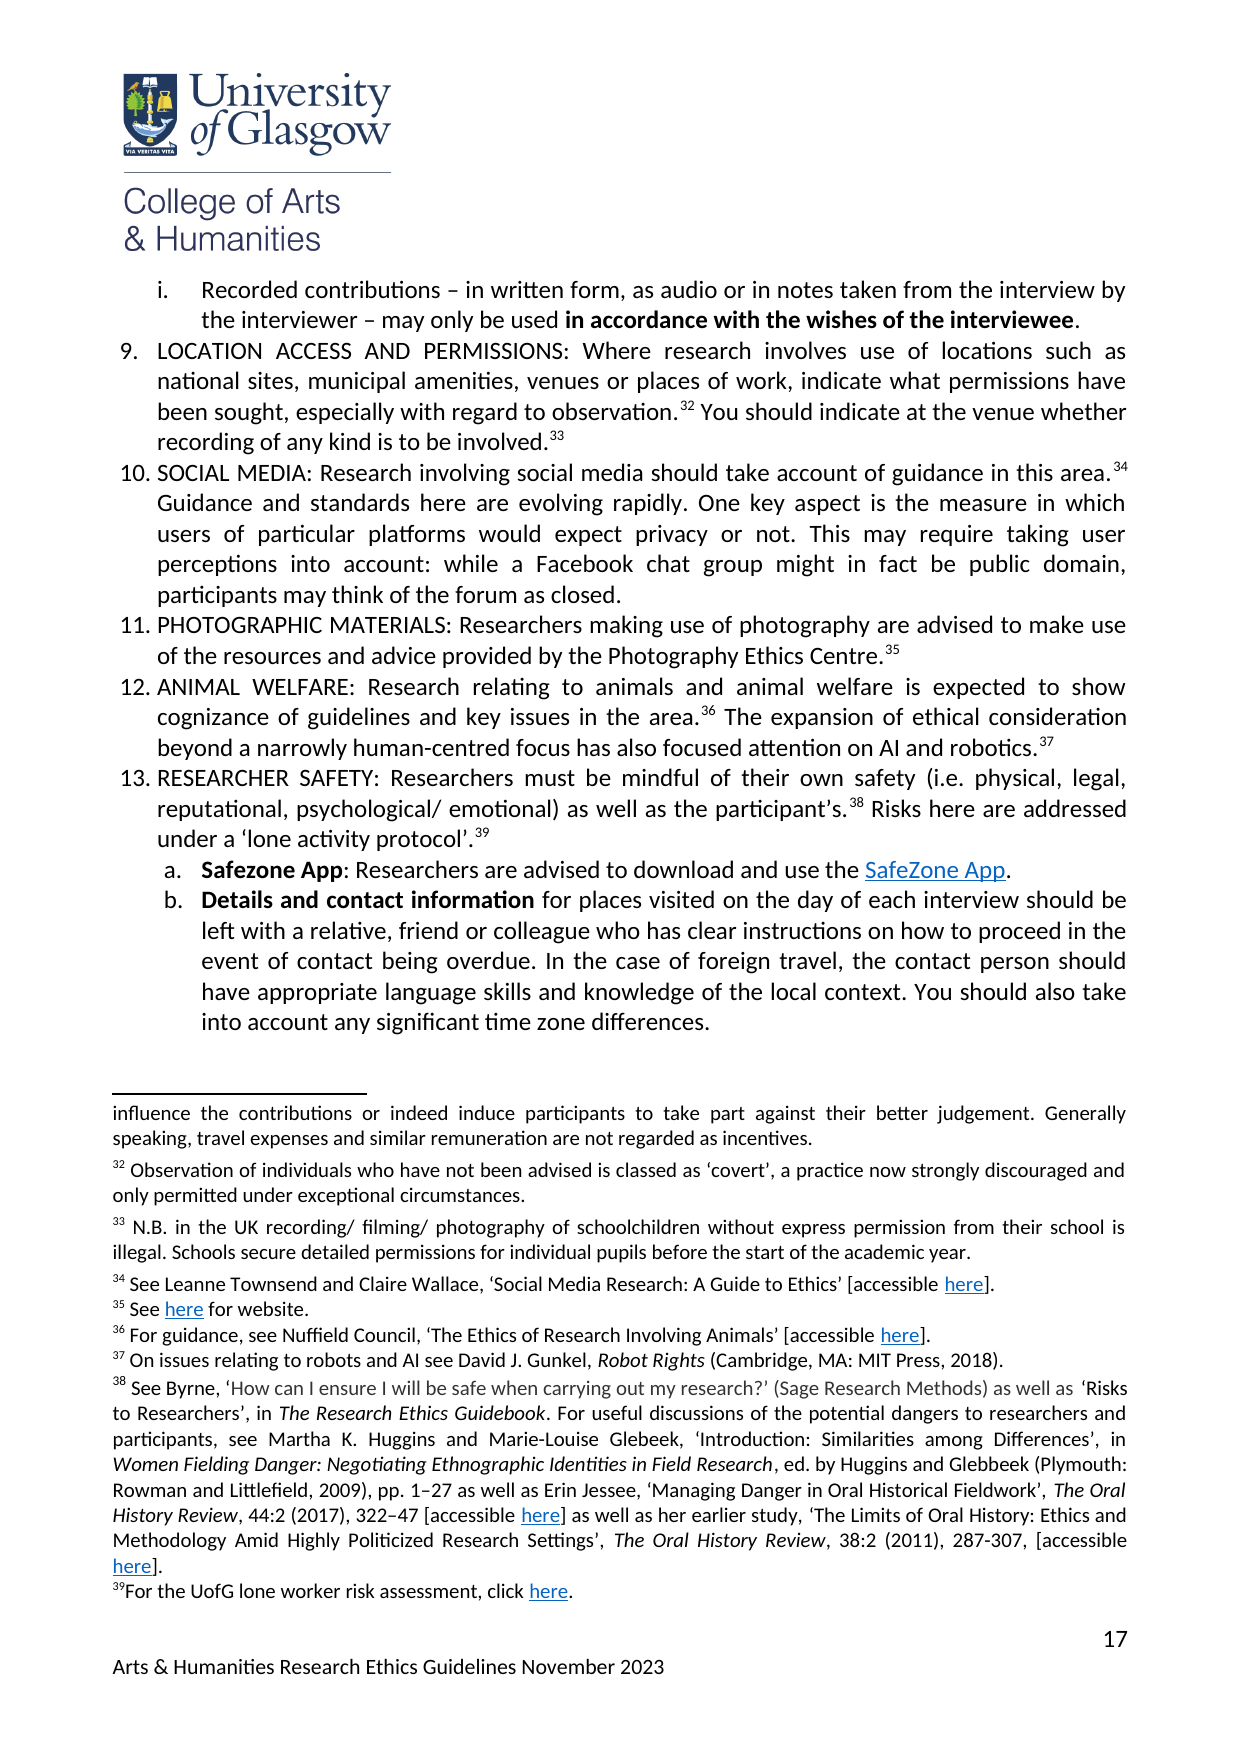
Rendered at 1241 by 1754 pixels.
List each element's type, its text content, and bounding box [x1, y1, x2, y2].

list LOCATION ACCESS AND PERMISSIONS: Where research involves use of locations such as national sites, municipal amenities, venues or places of work, indicate what permissions have been sought, especially with regard to observation. You should indicate at the venue whether recording of any kind is to be involved. [119, 335, 1128, 457]
list Recorded contributions – in written form, as audio or in notes taken from the interview by the interviewer – may only be used in accordance with the wishes of the interviewee. [157, 274, 1128, 335]
list Safezone App: Researchers are advised to download and use the SafeZone App. [164, 854, 1128, 884]
list SOCIAL MEDIA: Research involving social media should take account of guidance in this area. Guidance and standards here are evolving rapidly. One key aspect is the measure in which users of particular platforms would expect privacy or not. This may require taking user perceptions into account: while a Facebook chat group might in fact be public domain, participants may think of the forum as closed. [119, 457, 1128, 610]
picture [123, 73, 392, 251]
list PHOTOGRAPHIC MATERIALS: Researchers making use of photography are advised to make use of the resources and advice provided by the Photography Ethics Centre. [119, 610, 1128, 671]
list Details and contact information for places visited on the day of each interview should be left with a relative, friend or colleague who has clear instructions on how to proceed in the event of contact being overdue. In the case of foreign travel, the contact person should have appropriate language skills and knowledge of the local context. You should also take into account any significant time zone differences. [164, 884, 1128, 1037]
list ANIMAL WELFARE: Research relating to animals and animal welfare is expected to show cognizance of guidelines and key issues in the area. The expansion of ethical consideration beyond a narrowly human-centred focus has also focused attention on AI and robotics. [119, 671, 1128, 762]
list RESEARCHER SAFETY: Researchers must be mindful of their own safety (i.e. physical, legal, reputational, psychological/ emotional) as well as the participant’s. Risks here are addressed under a ‘lone activity protocol’. [119, 762, 1128, 854]
